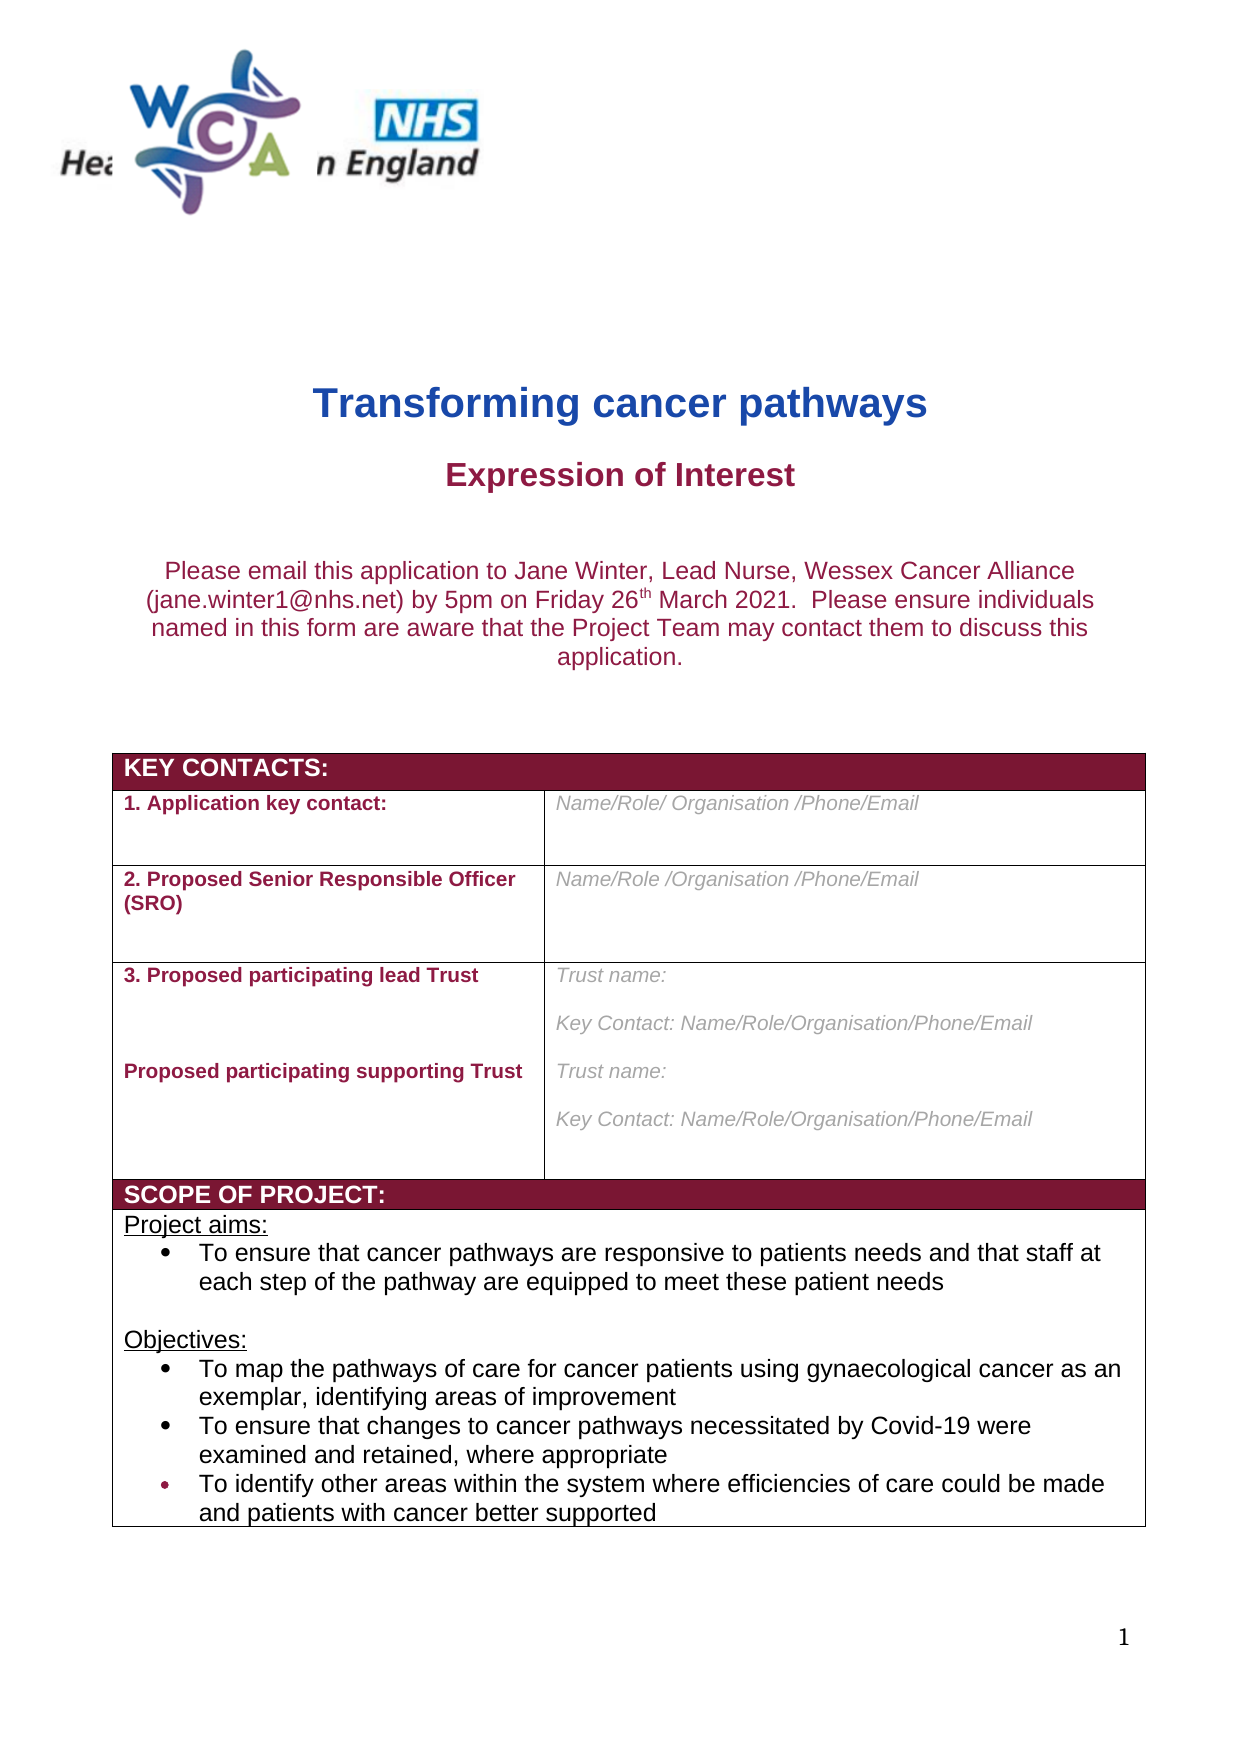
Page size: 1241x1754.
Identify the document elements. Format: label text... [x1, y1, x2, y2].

table_header KEY CONTACTS: [113, 754, 1145, 790]
table_cell Name/Role/ Organisation /Phone/Email [545, 791, 1145, 865]
table_cell Name/Role /Organisation /Phone/Email [545, 866, 1145, 962]
table_cell 1. Application key contact: [113, 791, 544, 865]
table_cell Trust name: Key Contact: Name/Role/Organisation/Phone/Email Trust name: Key Contact: Name/Role/Organisation/Phone/Email [545, 963, 1145, 1179]
text Expression of Interest [112, 455, 1128, 494]
table_cell 2. Proposed Senior Responsible Officer (SRO) [113, 866, 544, 962]
text Please email this application to Jane Winter, Lead Nurse, Wessex Cancer Alliance (jane.winter1@nhs.net) by 5pm on Friday 26th March 2021. Please ensure individuals named in this form are aware that the Project Team may contact them to discuss this application. [112, 556, 1128, 671]
table_cell SCOPE OF PROJECT: [113, 1180, 1145, 1209]
table_cell Project aims: To ensure that cancer pathways are responsive to patients needs and that staff at each step of the pathway are equipped to meet these patient needs Objectives: To map the pathways of care for cancer patients using gynaecological cancer as an exemplar, identifying areas of improvement To ensure that changes to cancer pathways necessitated by Covid-19 were examined and retained, where appropriate To identify other areas within the system where efficiencies of care could be made and patients with cancer better supported [113, 1210, 1145, 1526]
picture [45, 29, 493, 235]
text Transforming cancer pathways [112, 378, 1128, 426]
table_cell 3. Proposed participating lead Trust Proposed participating supporting Trust [113, 963, 544, 1179]
